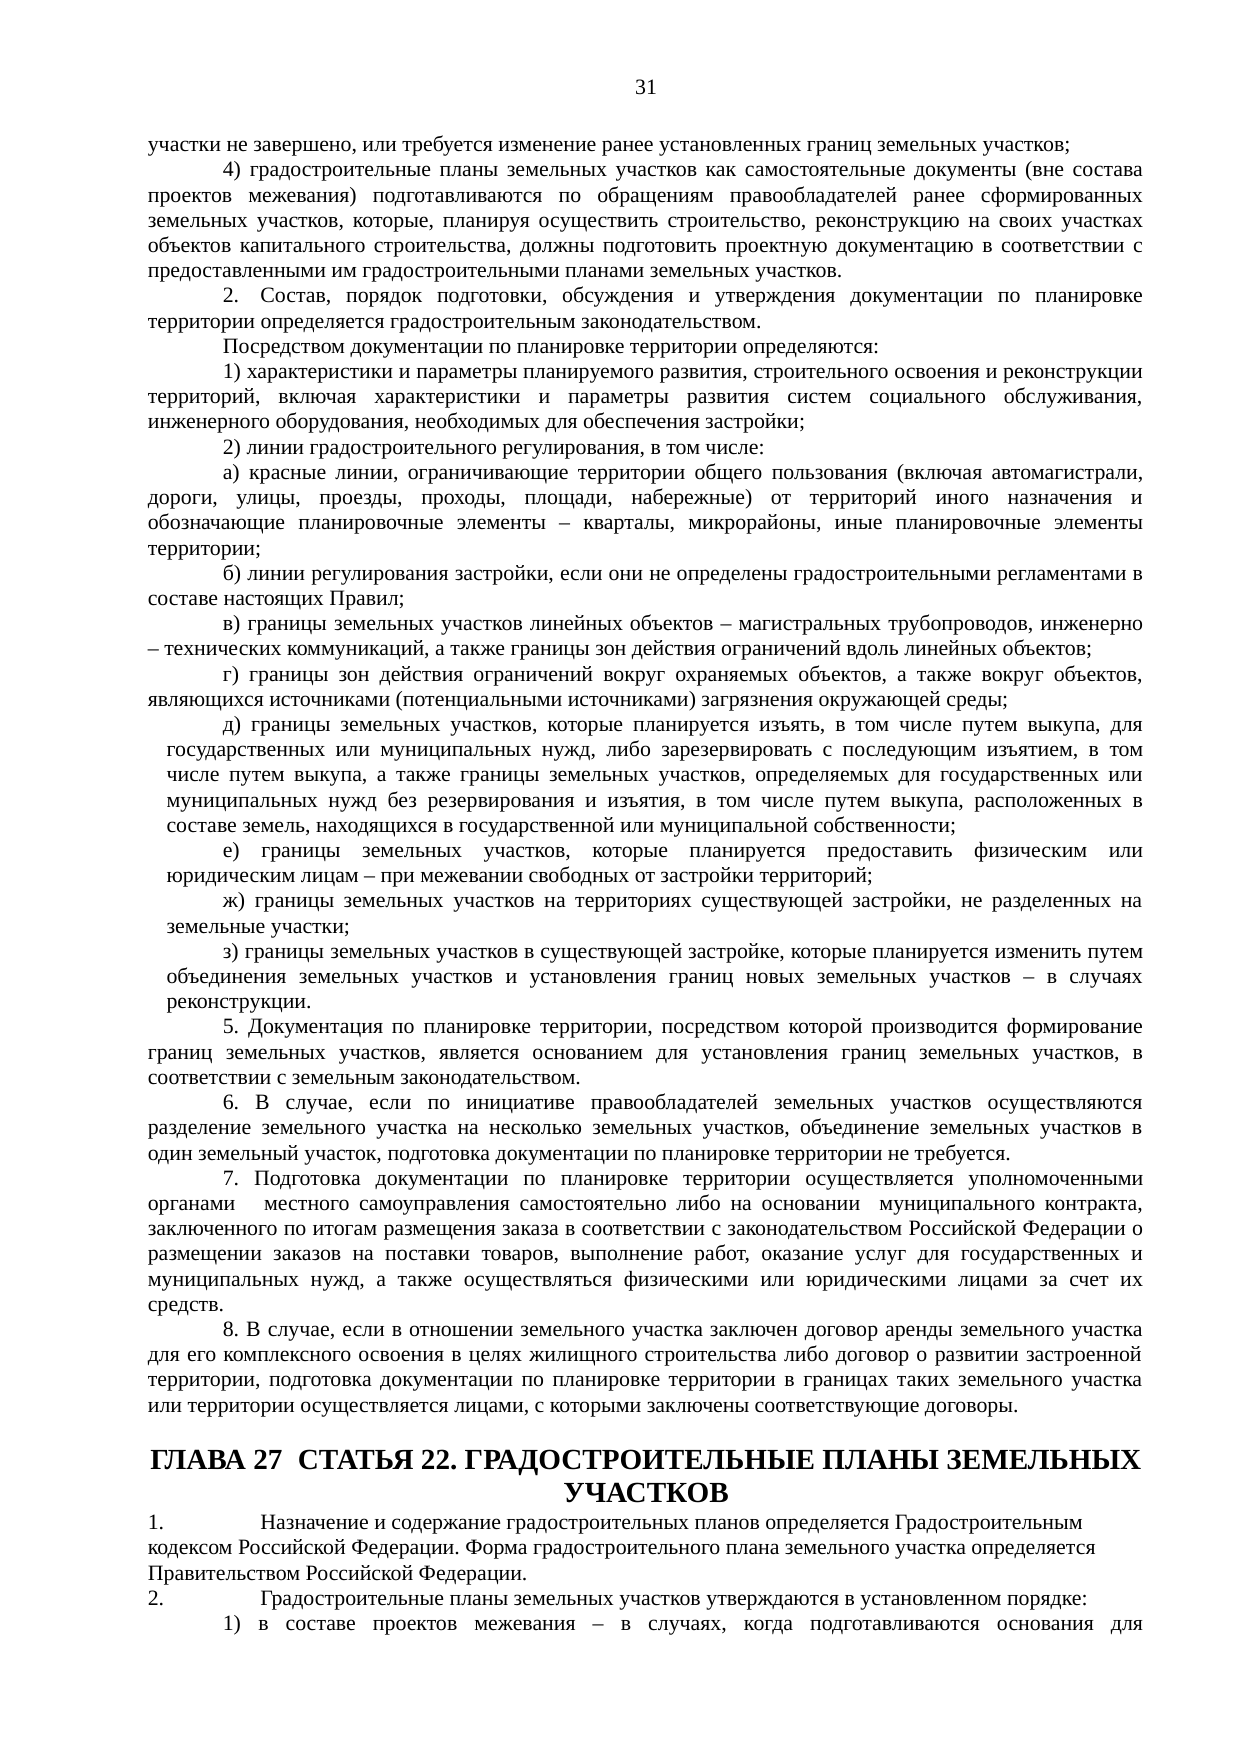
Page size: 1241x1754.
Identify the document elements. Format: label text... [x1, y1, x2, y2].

text 5. Документация по планировке территории, посредством которой производится формирование границ земельных участков, является основанием для установления границ земельных участков, в соответствии с земельным законодательством. [148, 1013, 1144, 1089]
text в) границы земельных участков линейных объектов – магистральных трубопроводов, инженерно – технических коммуникаций, а также границы зон действия ограничений вдоль линейных объектов; [148, 610, 1144, 661]
list Состав, порядок подготовки, обсуждения и утверждения документации по планировке территории определяется градостроительным законодательством. [148, 282, 1144, 333]
text 2) линии градостроительного регулирования, в том числе: [148, 434, 1144, 459]
text ж) границы земельных участков на территориях существующей застройки, не разделенных на земельные участки; [166, 887, 1144, 938]
subtitle Статья 22. Градостроительные планы земельных участков [148, 1442, 1144, 1509]
text 7. Подготовка документации по планировке территории осуществляется уполномоченными органами местного самоуправления самостоятельно либо на основании муниципального контракта, заключенного по итогам размещения заказа в соответствии с законодательством Российской Федерации о размещении заказов на поставки товаров, выполнение работ, оказание услуг для государственных и муниципальных нужд, а также осуществляться физическими или юридическими лицами за счет их средств. [148, 1165, 1144, 1316]
list Назначение и содержание градостроительных планов определяется Градостроительным кодексом Российской Федерации. Форма градостроительного плана земельного участка определяется Правительством Российской Федерации. [148, 1509, 1144, 1585]
text б) линии регулирования застройки, если они не определены градостроительными регламентами в составе настоящих Правил; [148, 560, 1144, 610]
text е) границы земельных участков, которые планируется предоставить физическим или юридическим лицам – при межевании свободных от застройки территорий; [166, 837, 1144, 887]
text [148, 1610, 1144, 1635]
text Посредством документации по планировке территории определяются: [148, 333, 1144, 358]
text 1) характеристики и параметры планируемого развития, строительного освоения и реконструкции территорий, включая характеристики и параметры развития систем социального обслуживания, инженерного оборудования, необходимых для обеспечения застройки; [148, 358, 1144, 434]
text г) границы зон действия ограничений вокруг охраняемых объектов, а также вокруг объектов, являющихся источниками (потенциальными источниками) загрязнения окружающей среды; [148, 661, 1144, 711]
text 6. В случае, если по инициативе правообладателей земельных участков осуществляются разделение земельного участка на несколько земельных участков, объединение земельных участков в один земельный участок, подготовка документации по планировке территории не требуется. [148, 1089, 1144, 1165]
text з) границы земельных участков в существующей застройке, которые планируется изменить путем объединения земельных участков и установления границ новых земельных участков – в случаях реконструкции. [166, 938, 1144, 1013]
text 4) градостроительные планы земельных участков как самостоятельные документы (вне состава проектов межевания) подготавливаются по обращениям правообладателей ранее сформированных земельных участков, которые, планируя осуществить строительство, реконструкцию на своих участках объектов капитального строительства, должны подготовить проектную документацию в соответствии с предоставленными им градостроительными планами земельных участков. [148, 156, 1144, 282]
text а) красные линии, ограничивающие территории общего пользования (включая автомагистрали, дороги, улицы, проезды, проходы, площади, набережные) от территорий иного назначения и обозначающие планировочные элементы – кварталы, микрорайоны, иные планировочные элементы территории; [148, 459, 1144, 560]
list Градостроительные планы земельных участков утверждаются в установленном порядке: [148, 1585, 1144, 1610]
text д) границы земельных участков, которые планируется изъять, в том числе путем выкупа, для государственных или муниципальных нужд, либо зарезервировать с последующим изъятием, в том числе путем выкупа, а также границы земельных участков, определяемых для государственных или муниципальных нужд без резервирования и изъятия, в том числе путем выкупа, расположенных в составе земель, находящихся в государственной или муниципальной собственности; [166, 711, 1144, 837]
text 8. В случае, если в отношении земельного участка заключен договор аренды земельного участка для его комплексного освоения в целях жилищного строительства либо договор о развитии застроенной территории, подготовка документации по планировке территории в границах таких земельного участка или территории осуществляется лицами, с которыми заключены соответствующие договоры. [148, 1316, 1144, 1417]
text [148, 131, 1144, 156]
